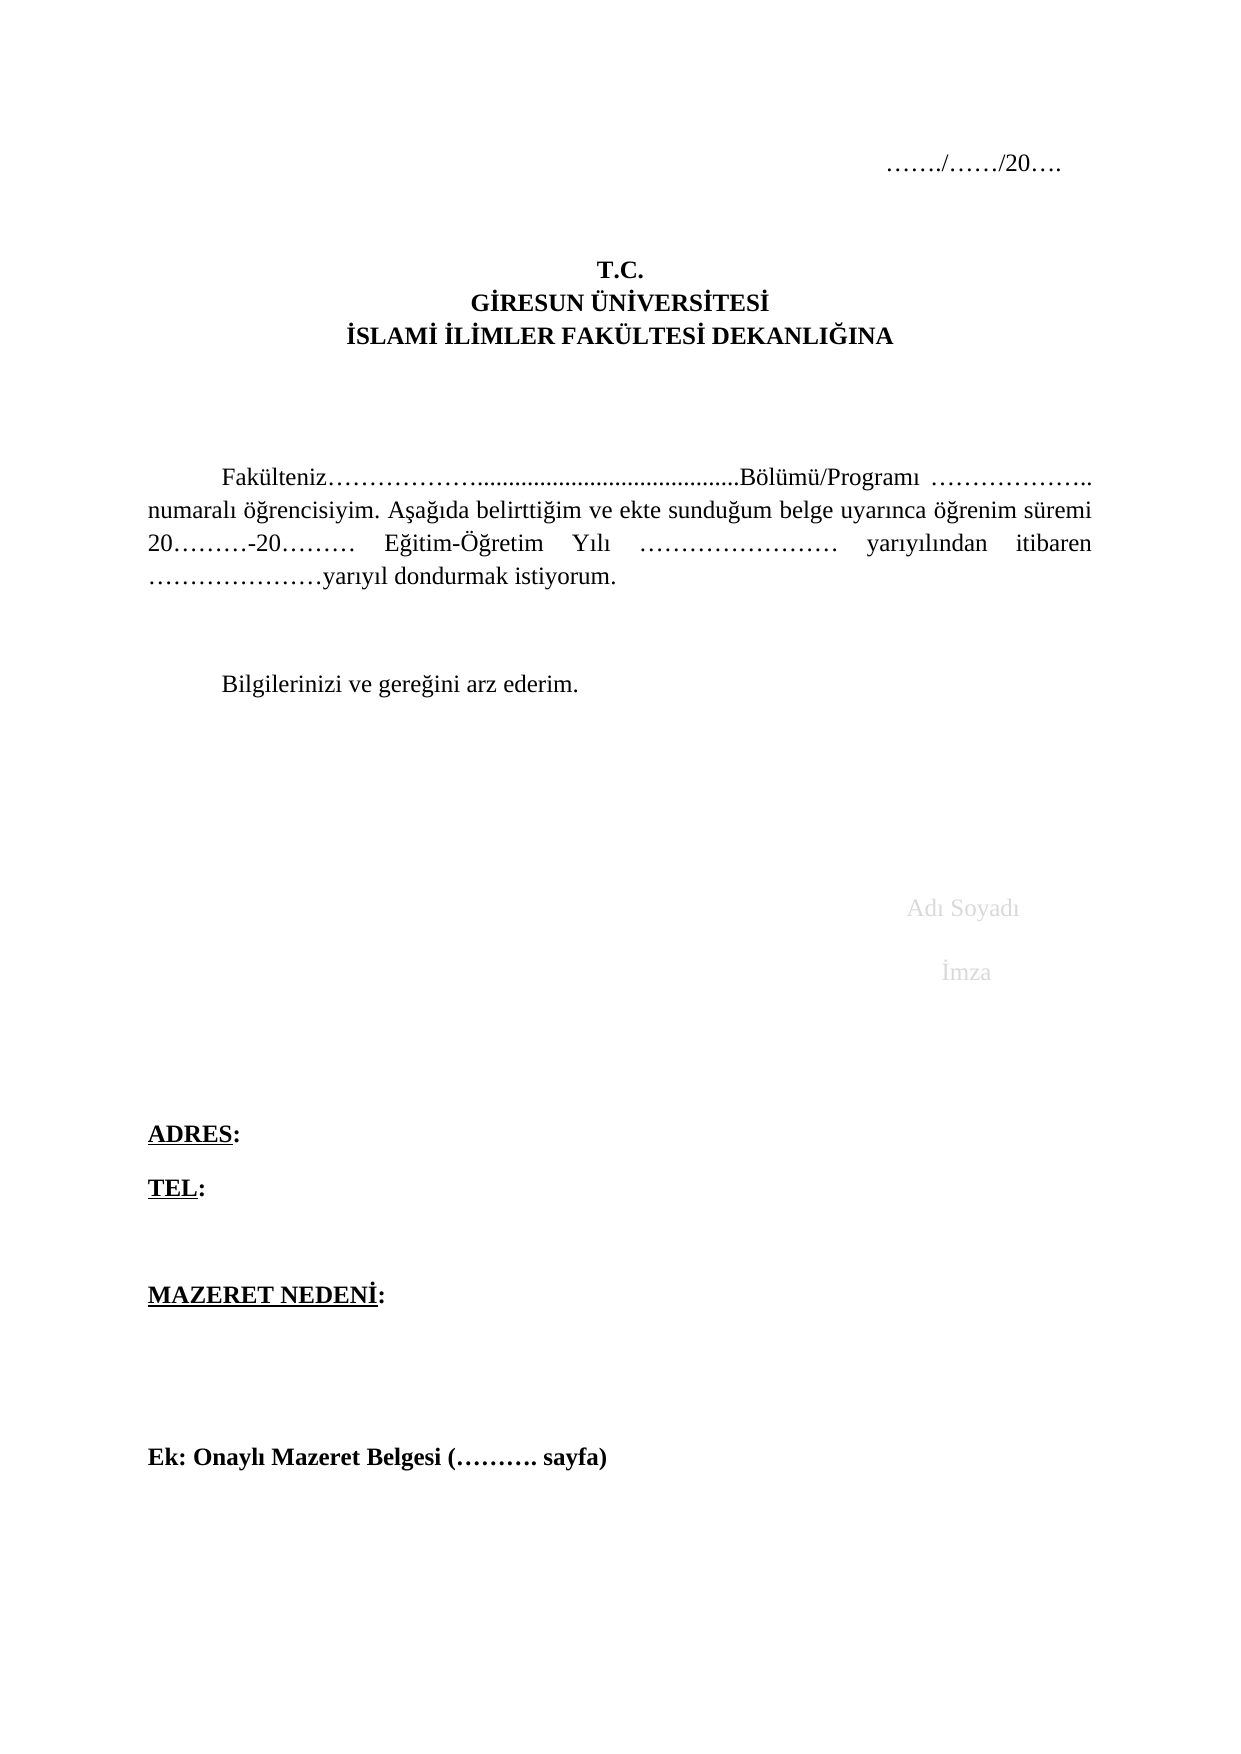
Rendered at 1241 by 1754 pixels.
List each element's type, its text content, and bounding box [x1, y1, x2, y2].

text İmza [148, 957, 1093, 986]
text TEL: [148, 1173, 1093, 1201]
text Fakülteniz………………..........................................Bölümü/Programı ……………….. numaralı öğrencisiyim. Aşağıda belirttiğim ve ekte sunduğum belge uyarınca öğrenim süremi 20………-20……… Eğitim-Öğretim Yılı …………………… yarıyılından itibaren …………………yarıyıl dondurmak istiyorum. [148, 462, 1093, 590]
text Adı Soyadı [738, 893, 1093, 922]
text Ek: Onaylı Mazeret Belgesi (………. sayfa) [148, 1442, 1093, 1471]
text GİRESUN ÜNİVERSİTESİ [148, 288, 1093, 317]
text Bilgilerinizi ve gereğini arz ederim. [148, 669, 1093, 698]
text MAZERET NEDENİ: [148, 1280, 1093, 1309]
text ……./……/20…. [148, 148, 1093, 176]
text İSLAMİ İLİMLER FAKÜLTESİ DEKANLIĞINA [148, 321, 1093, 350]
text T.C. [148, 255, 1093, 284]
text ADRES: [148, 1119, 1093, 1147]
